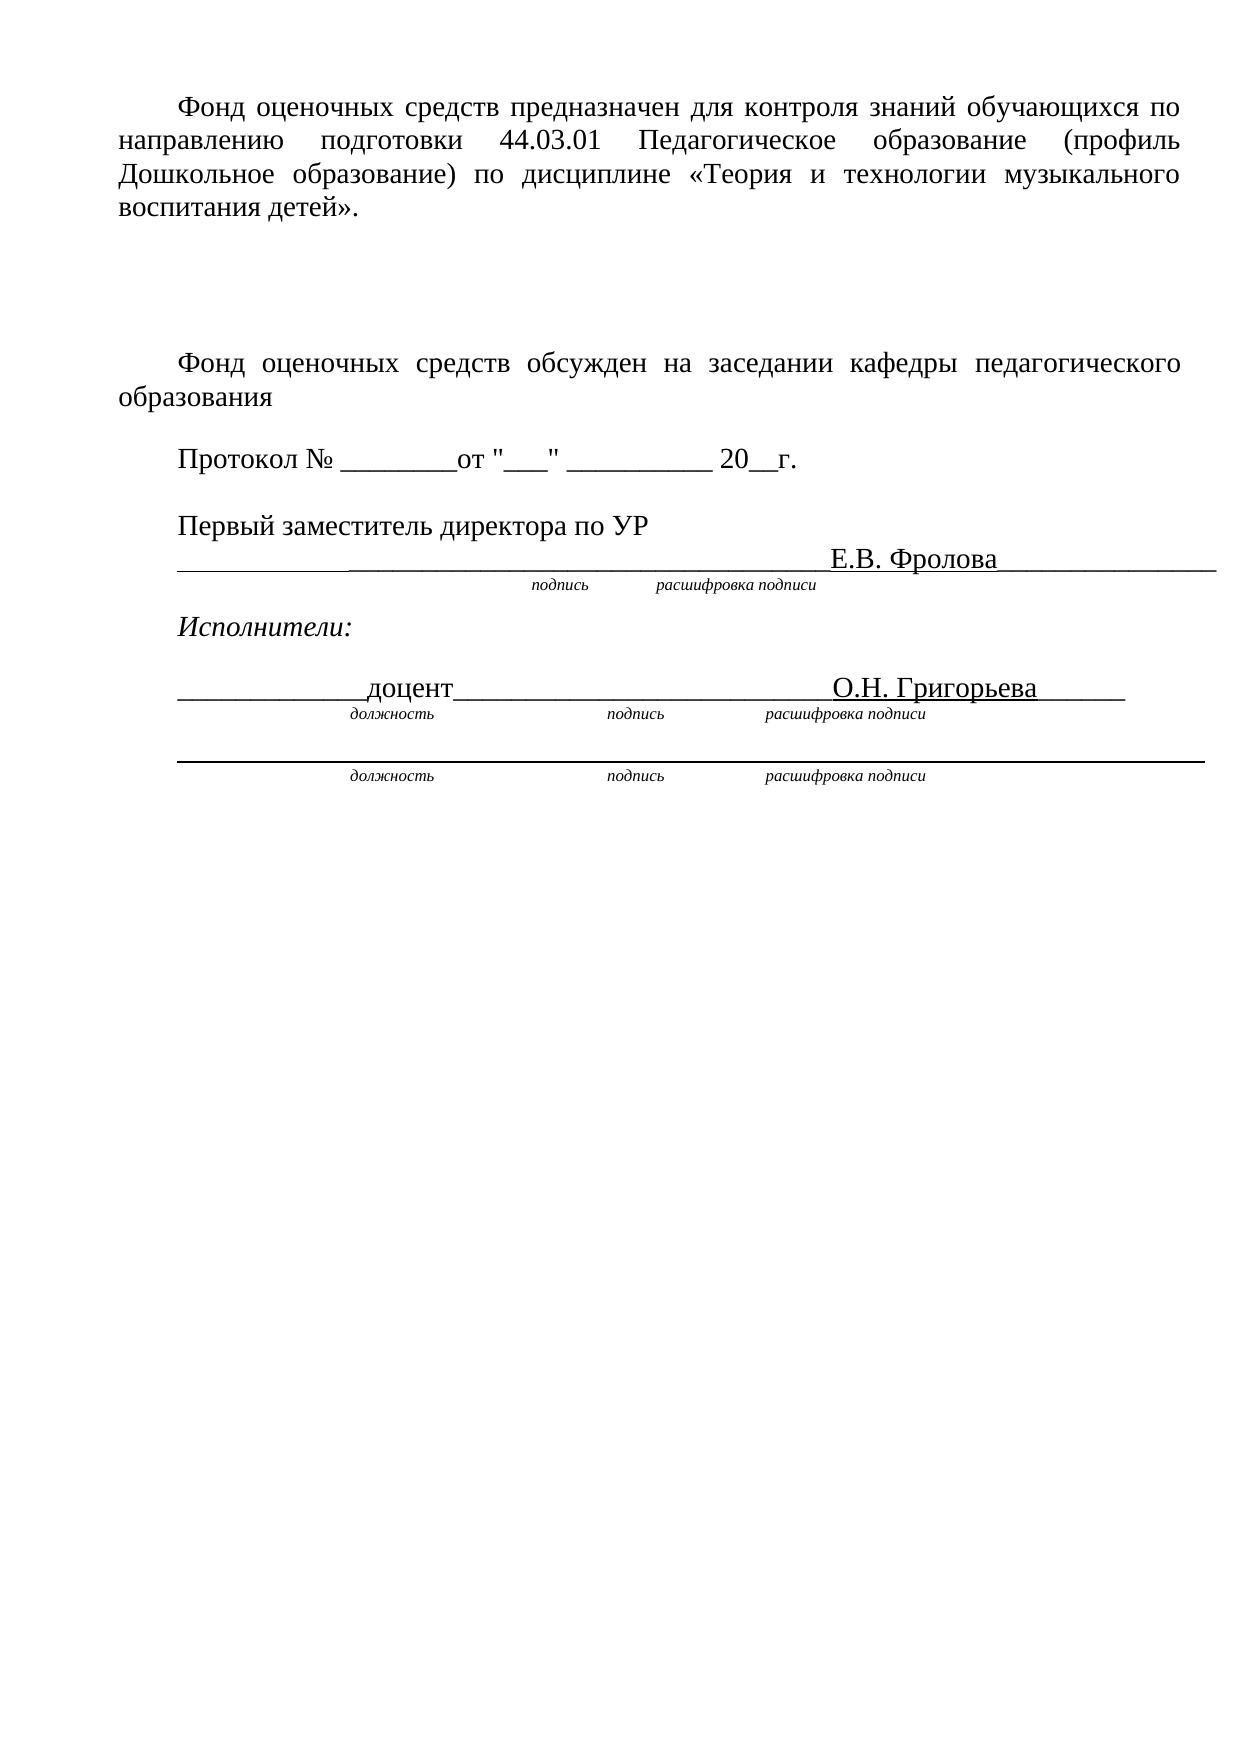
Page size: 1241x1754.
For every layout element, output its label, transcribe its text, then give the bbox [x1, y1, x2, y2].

text подпись расшифровка подписи [118, 575, 1181, 609]
text Фонд оценочных средств предназначен для контроля знаний обучающихся по направлению подготовки 44.03.01 Педагогическое образование (профиль Дошкольное образование) по дисциплине «Теория и технологии музыкального воспитания детей». [118, 89, 1181, 223]
text Исполнители: [118, 609, 1181, 642]
text _________________________________Е.В. Фролова_______________ [118, 542, 1181, 575]
text Первый заместитель директора по УР [118, 508, 1181, 542]
text должность подпись расшифровка подписи [118, 704, 1181, 737]
text Протокол № ________от "___" __________ 20__г. [118, 441, 1181, 474]
text Фонд оценочных средств обсужден на заседании кафедры педагогического образования [118, 345, 1181, 412]
text должность подпись расшифровка подписи [118, 765, 1181, 799]
text _____________доцент__________________________О.Н. Григорьева______ [118, 670, 1181, 704]
